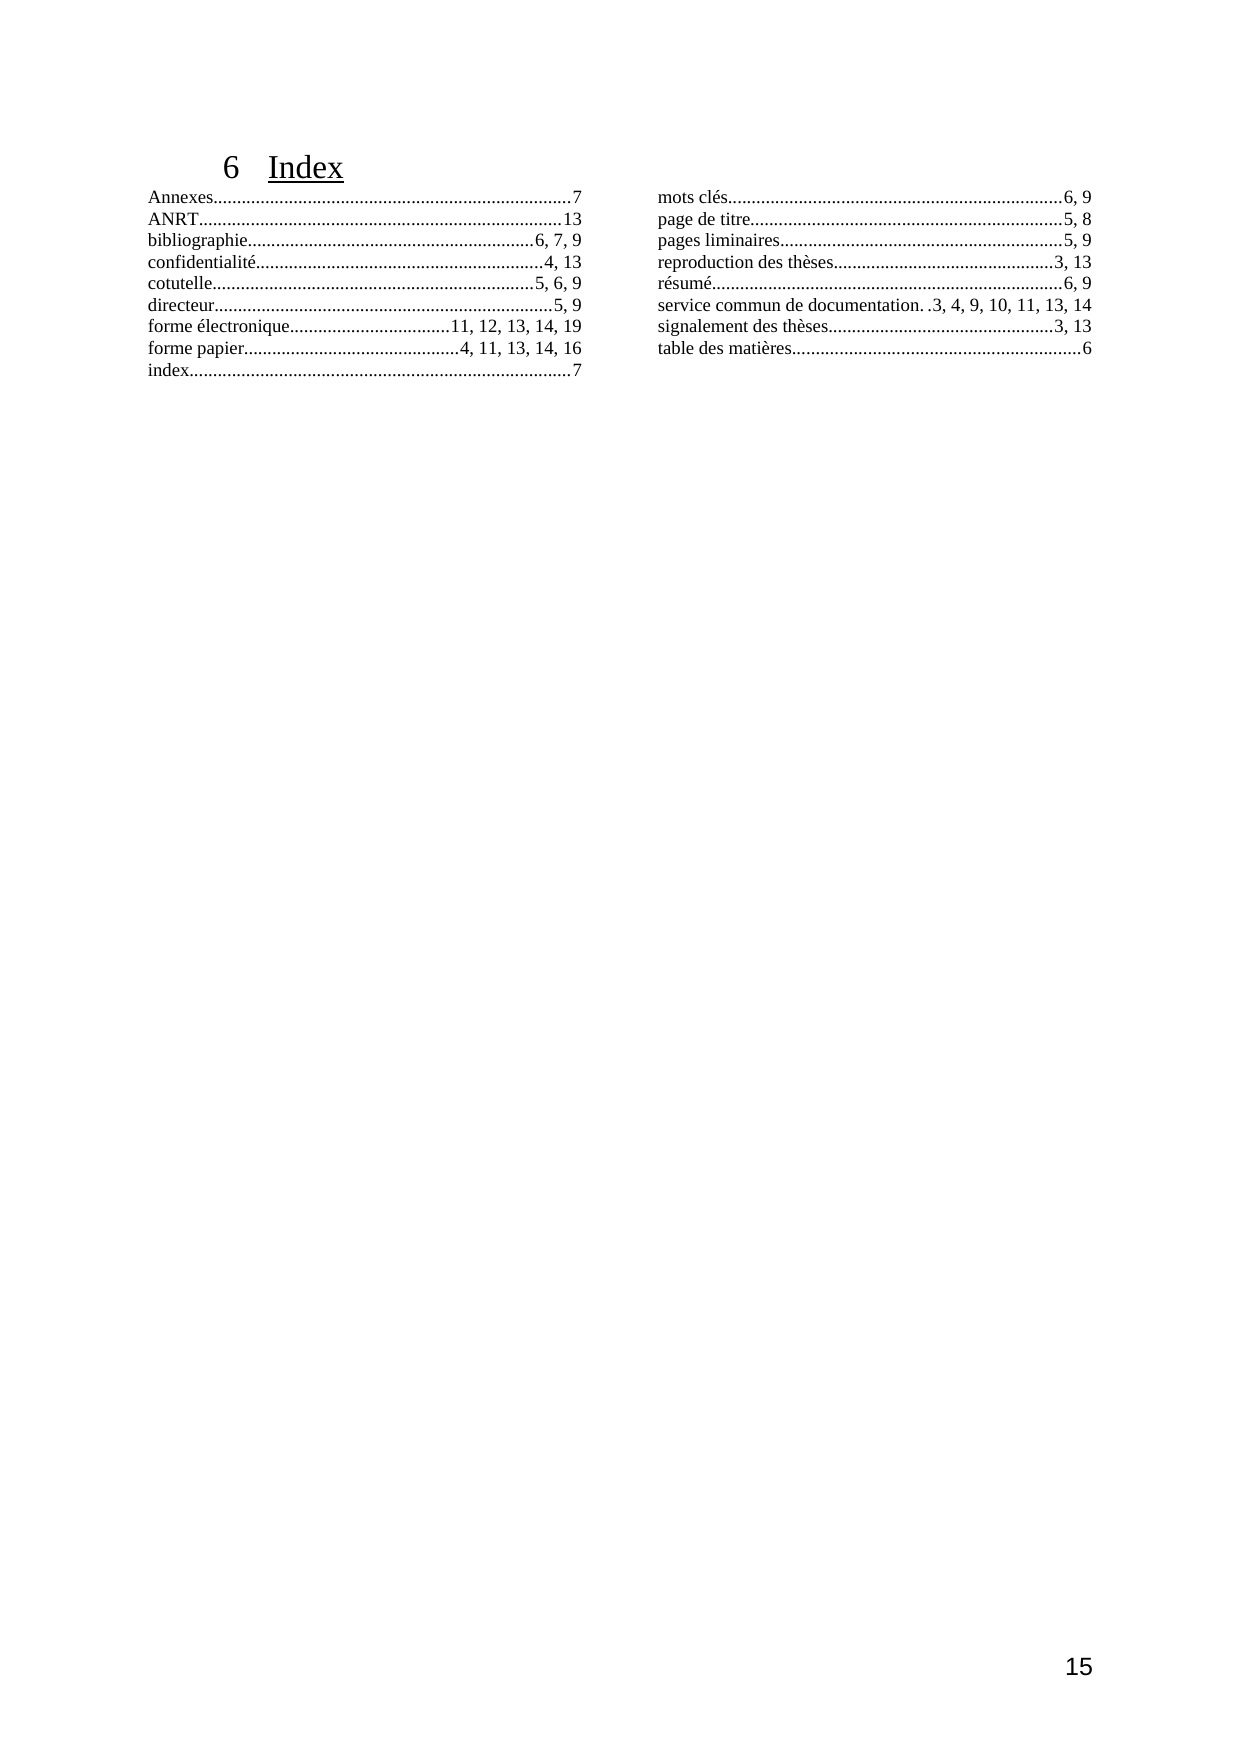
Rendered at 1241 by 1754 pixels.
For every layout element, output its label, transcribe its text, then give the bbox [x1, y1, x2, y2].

text ANRT 13 [148, 207, 583, 229]
text signalement des thèses 3, 13 [658, 315, 1093, 337]
text page de titre 5, 8 [658, 207, 1093, 229]
text service commun de documentation 3, 4, 9, 10, 11, 13, 14 [658, 294, 1093, 315]
text forme papier 4, 11, 13, 14, 16 [148, 337, 583, 358]
text table des matières 6 [658, 337, 1093, 358]
text mots clés 6, 9 [658, 186, 1093, 207]
text pages liminaires 5, 9 [658, 229, 1093, 251]
text résumé 6, 9 [658, 272, 1093, 294]
text bibliographie 6, 7, 9 [148, 229, 583, 251]
text index 7 [148, 358, 583, 380]
text cotutelle 5, 6, 9 [148, 272, 583, 294]
text forme électronique 11, 12, 13, 14, 19 [148, 315, 583, 337]
text Annexes 7 [148, 186, 583, 207]
subtitle Index [223, 148, 1093, 186]
text confidentialité 4, 13 [148, 251, 583, 272]
text directeur 5, 9 [148, 294, 583, 315]
text reproduction des thèses 3, 13 [658, 251, 1093, 272]
